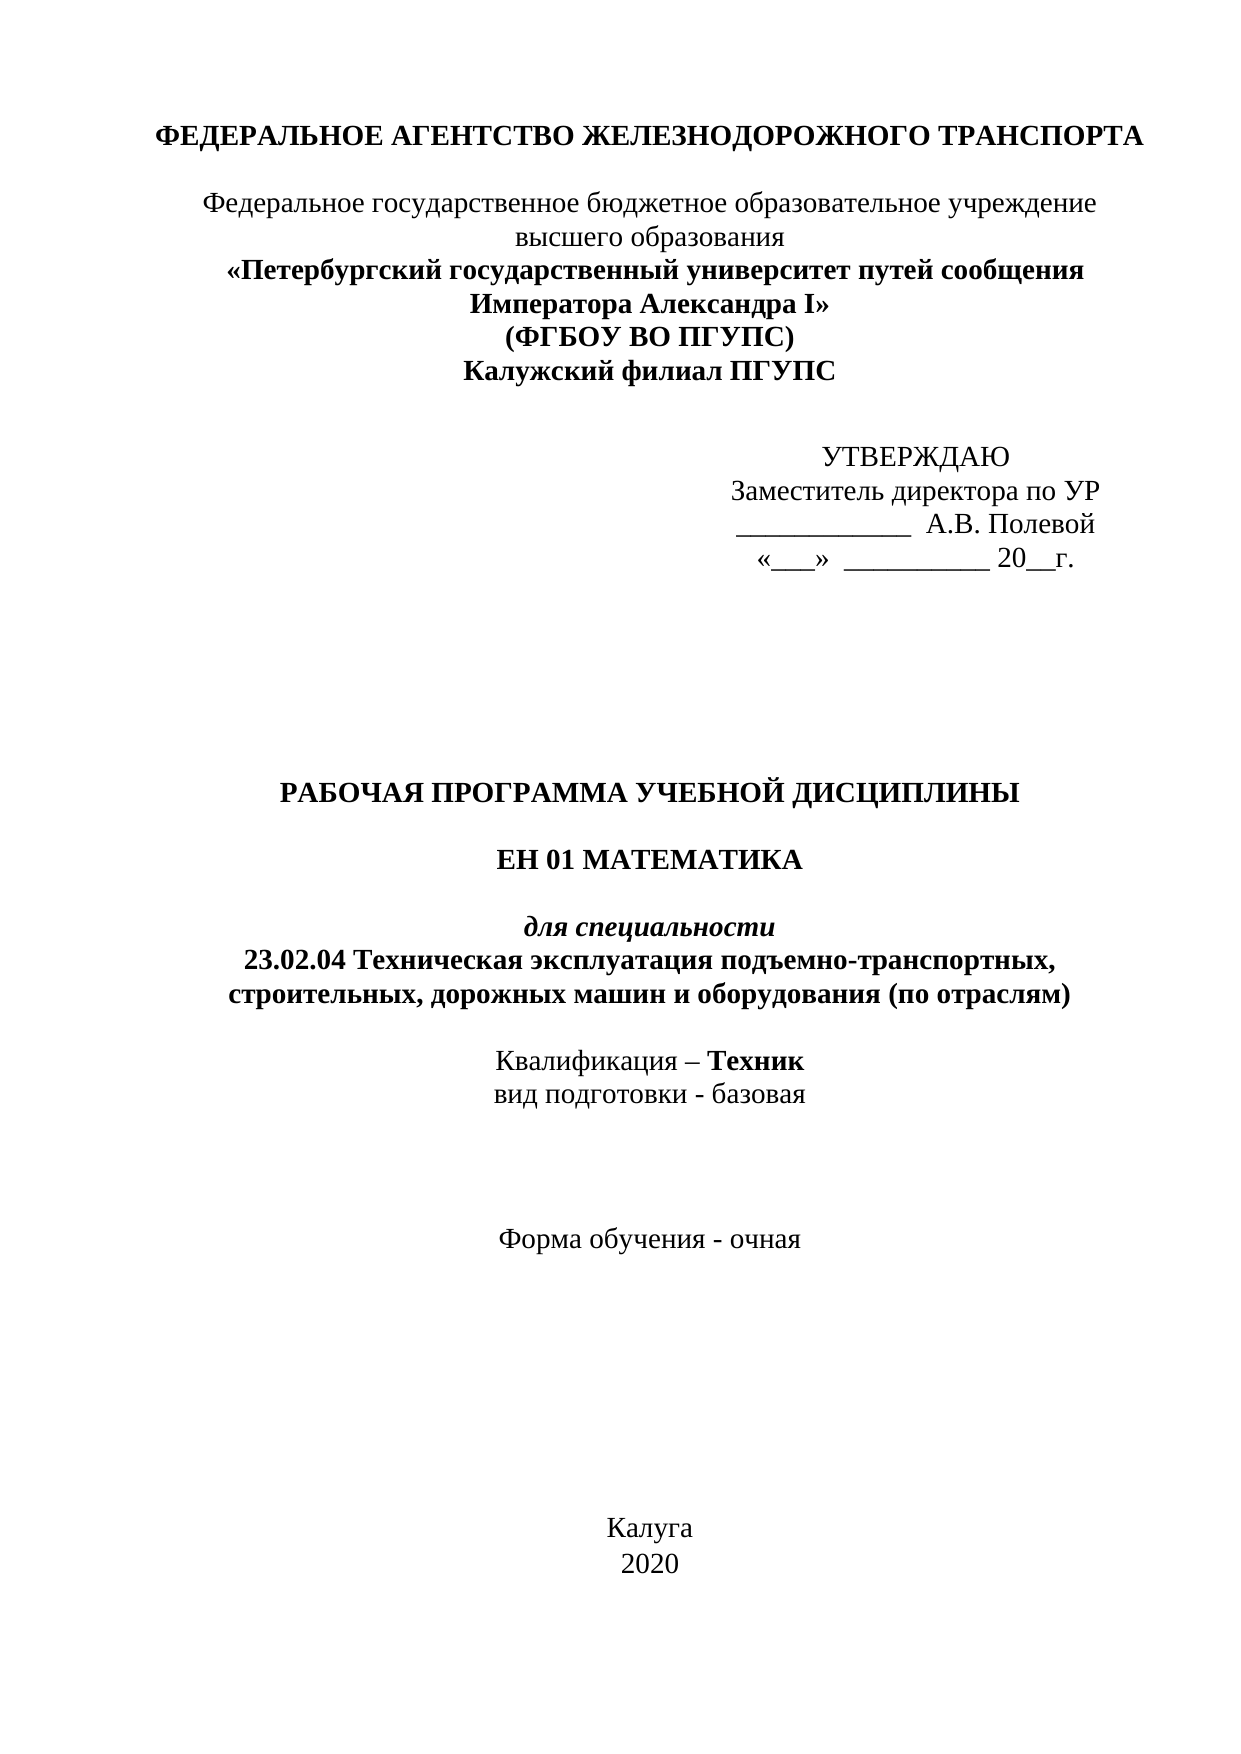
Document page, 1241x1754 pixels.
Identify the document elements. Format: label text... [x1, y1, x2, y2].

text 23.02.04 Техническая эксплуатация подъемно-транспортных, строительных, дорожных машин и оборудования (по отраслям) [148, 942, 1152, 1009]
text ФЕДЕРАЛЬНОЕ АГЕНТСТВО ЖЕЛЕЗНОДОРОЖНОГО ТРАНСПОРТА [148, 118, 1152, 152]
text РАБОЧАЯ ПРОГРАММА УЧЕБНОЙ дисциплины [148, 775, 1152, 808]
text «___» __________ 20__г. [679, 540, 1152, 573]
text УТВЕРЖДАЮ [679, 439, 1152, 473]
text вид подготовки - базовая [148, 1077, 1152, 1110]
text Заместитель директора по УР [679, 473, 1152, 506]
text Калуга [148, 1510, 1152, 1544]
text «Петербургский государственный университет путей сообщения Императора Александра I» [148, 252, 1152, 319]
text ____________ А.В. Полевой [679, 506, 1152, 540]
text 2020 [148, 1546, 1152, 1580]
text (ФГБОУ ВО ПГУПС) [148, 319, 1152, 353]
text ЕН 01 МАТЕМАТИКА [148, 842, 1152, 875]
text Калужский филиал ПГУПС [148, 353, 1152, 386]
text Форма обучения - очная [148, 1221, 1152, 1255]
text Квалификация – Техник [148, 1043, 1152, 1077]
text Федеральное государственное бюджетное образовательное учреждение высшего образования [148, 185, 1152, 252]
text для специальности [148, 909, 1152, 942]
